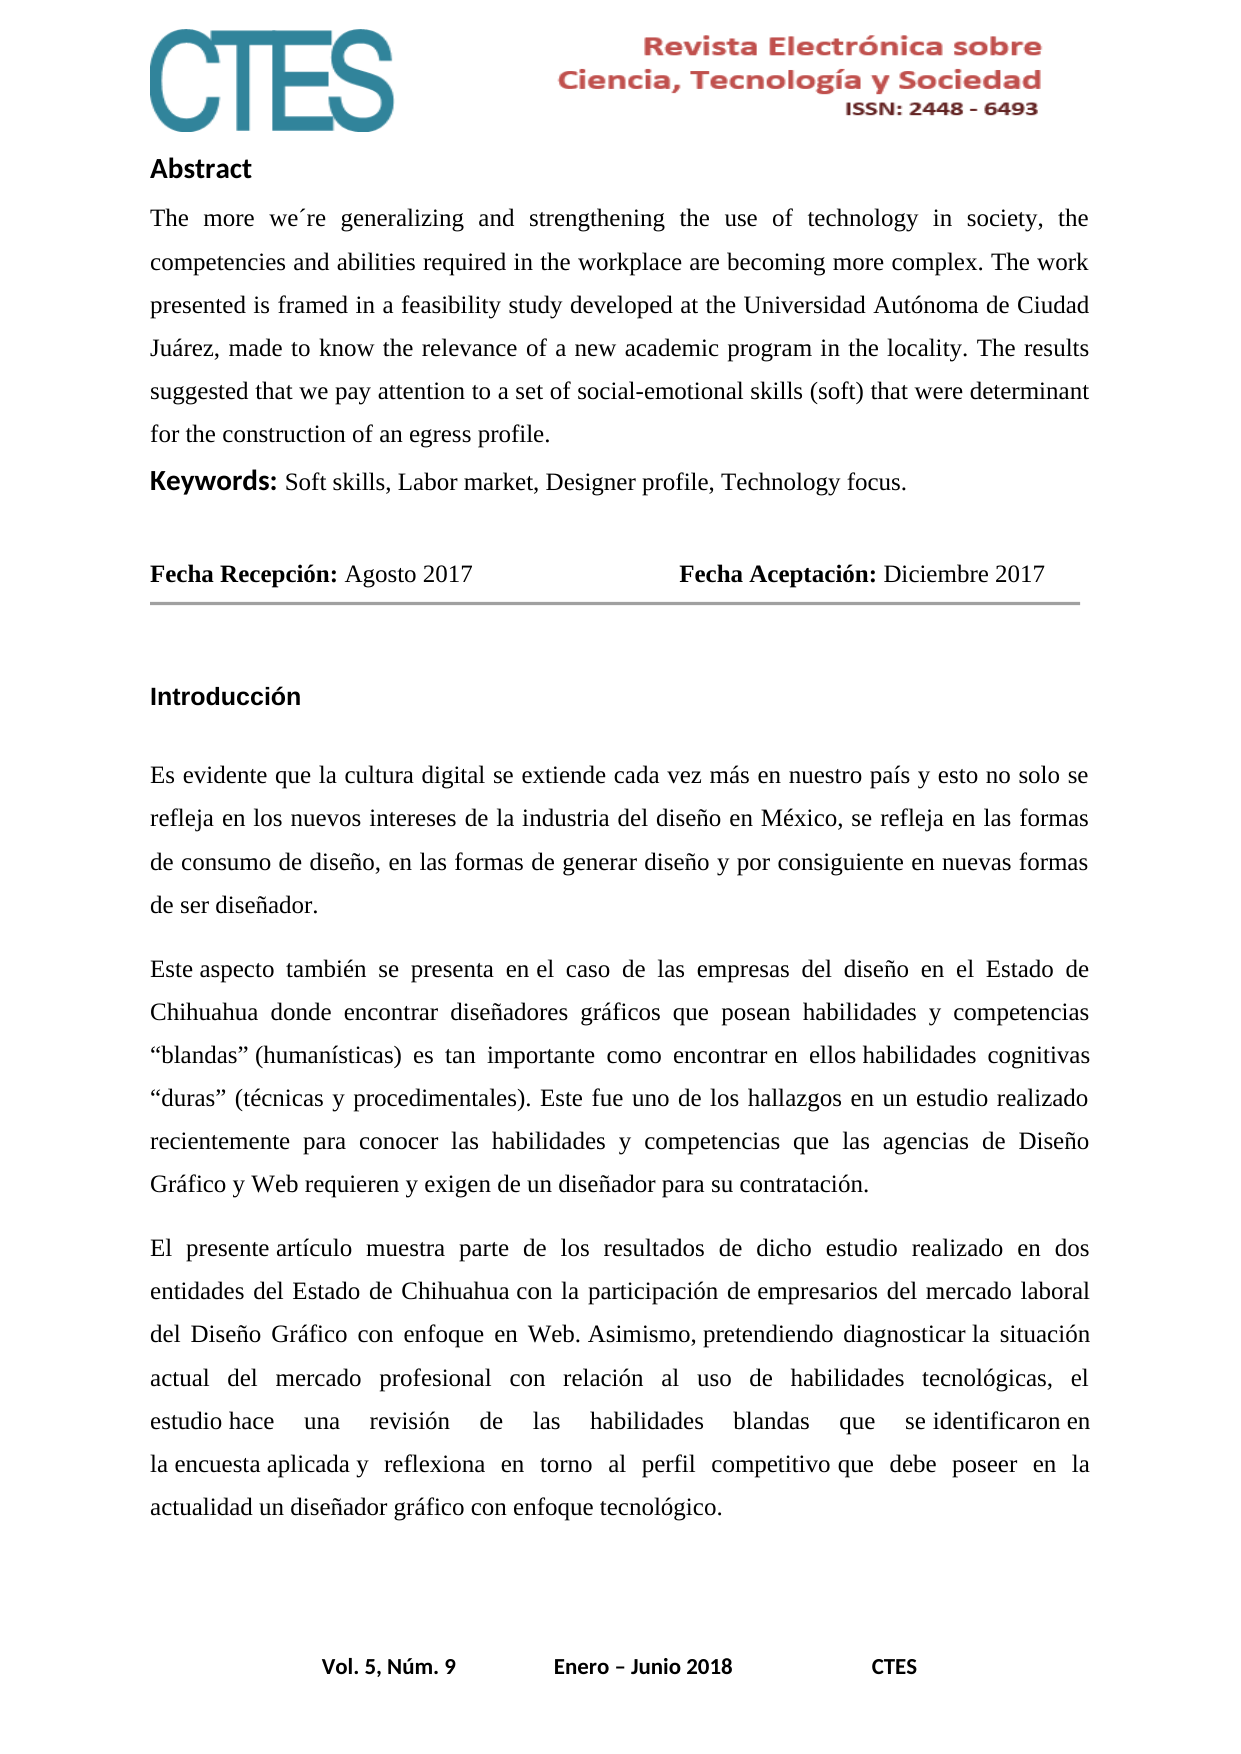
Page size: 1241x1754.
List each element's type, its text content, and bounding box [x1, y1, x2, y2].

text Introducción [150, 682, 1090, 711]
text Keywords: Soft skills, Labor market, Designer profile, Technology focus. [150, 462, 1090, 498]
text Abstract [150, 150, 1090, 186]
text Este aspecto también se presenta en el caso de las empresas del diseño en el Estado de Chihuahua donde encontrar diseñadores gráficos que posean habilidades y competencias “blandas” (humanísticas) es tan importante como encontrar en ellos habilidades cognitivas “duras” (técnicas y procedimentales). Este fue uno de los hallazgos en un estudio realizado recientemente para conocer las habilidades y competencias que las agencias de Diseño Gráfico y Web requieren y exigen de un diseñador para su contratación. [150, 954, 1090, 1198]
picture [150, 28, 1050, 132]
text Es evidente que la cultura digital se extiende cada vez más en nuestro país y esto no solo se refleja en los nuevos intereses de la industria del diseño en México, se refleja en las formas de consumo de diseño, en las formas de generar diseño y por consiguiente en nuevas formas de ser diseñador. [150, 760, 1090, 918]
text Fecha Recepción: Agosto 2017 Fecha Aceptación: Diciembre 2017 [150, 559, 1090, 587]
text The more we´re generalizing and strengthening the use of technology in society, the competencies and abilities required in the workplace are becoming more complex. The work presented is framed in a feasibility study developed at the Universidad Autónoma de Ciudad Juárez, made to know the relevance of a new academic program in the locality. The results suggested that we pay attention to a set of social-emotional skills (soft) that were determinant for the construction of an egress profile. [150, 203, 1090, 448]
text El presente artículo muestra parte de los resultados de dicho estudio realizado en dos entidades del Estado de Chihuahua con la participación de empresarios del mercado laboral del Diseño Gráfico con enfoque en Web. Asimismo, pretendiendo diagnosticar la situación actual del mercado profesional con relación al uso de habilidades tecnológicas, el estudio hace una revisión de las habilidades blandas que se identificaron en la encuesta aplicada y reflexiona en torno al perfil competitivo que debe poseer en la actualidad un diseñador gráfico con enfoque tecnológico. [150, 1233, 1090, 1521]
